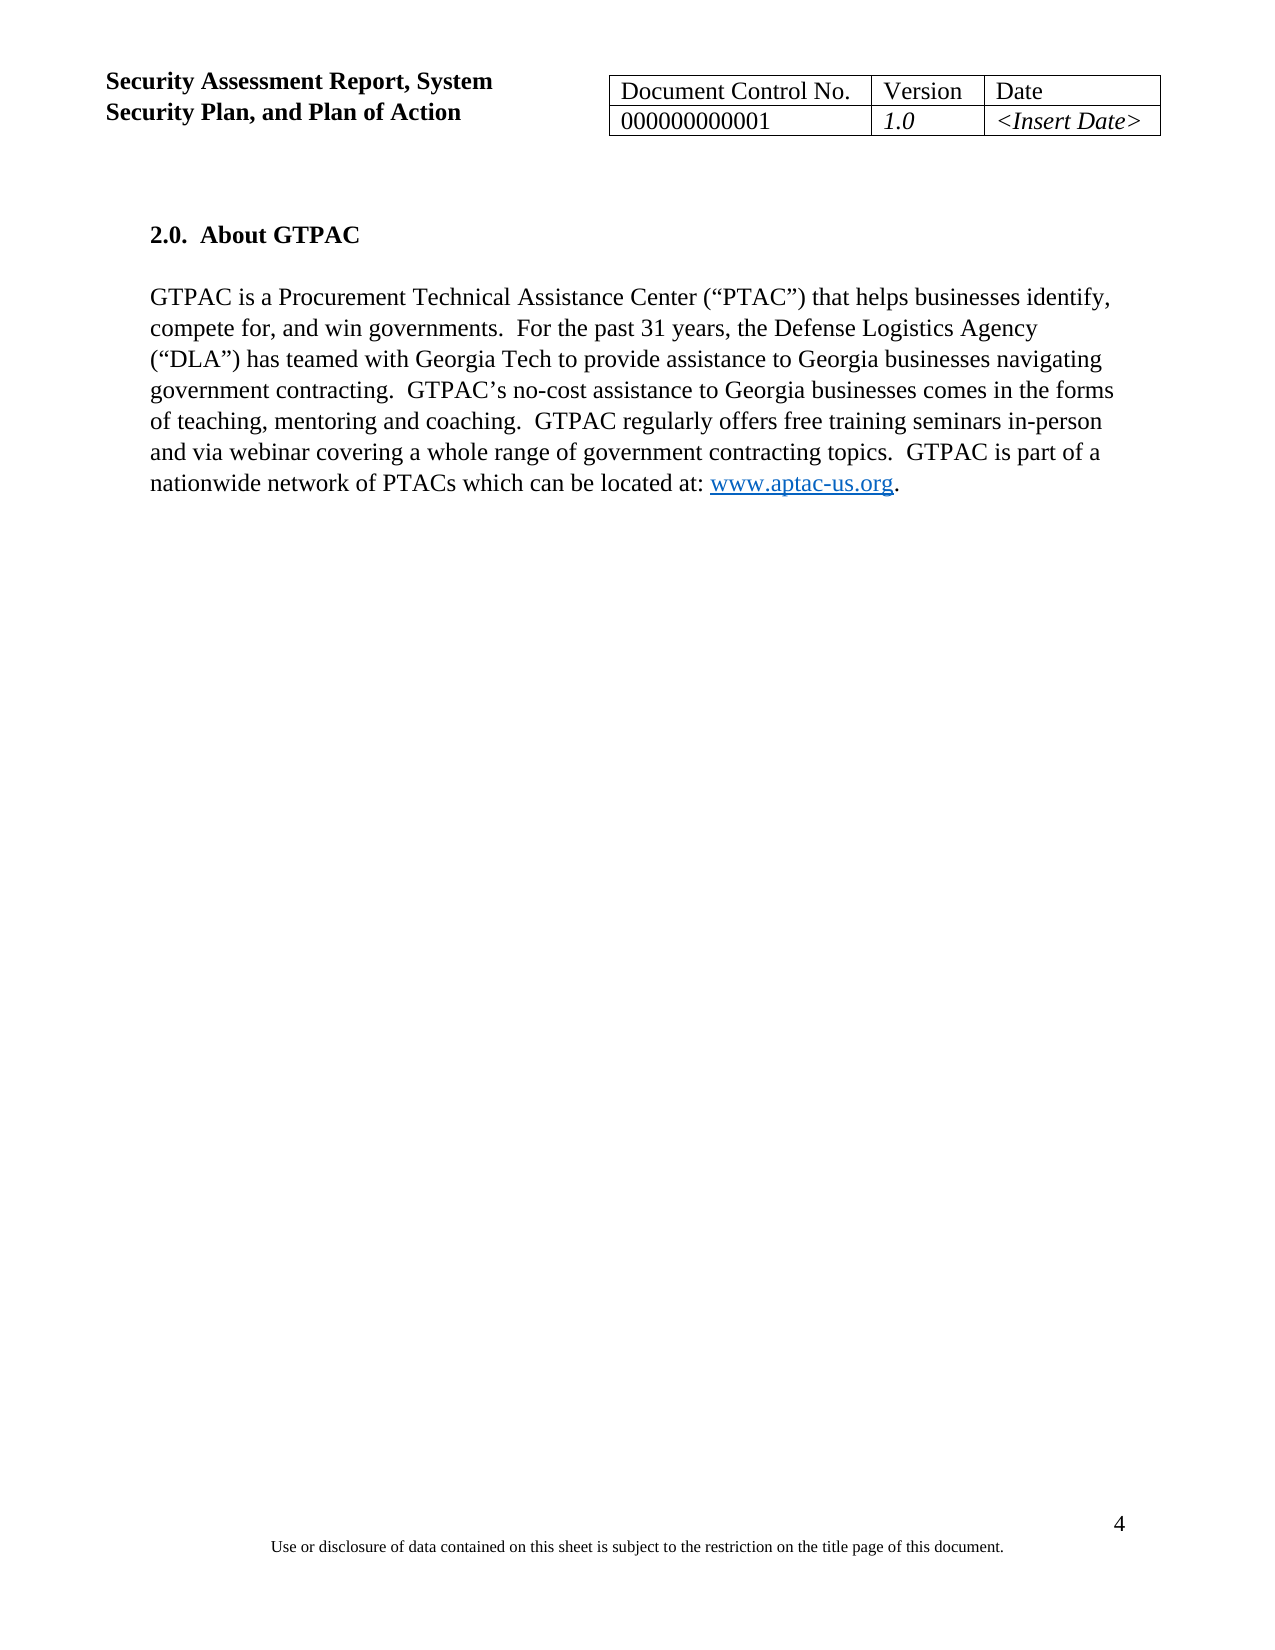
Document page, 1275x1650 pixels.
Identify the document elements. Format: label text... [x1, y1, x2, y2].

subtitle 2.0. About GTPAC [150, 220, 1125, 249]
text GTPAC is a Procurement Technical Assistance Center (“PTAC”) that helps businesses identify, compete for, and win governments. For the past 31 years, the Defense Logistics Agency (“DLA”) has teamed with Georgia Tech to provide assistance to Georgia businesses navigating government contracting. GTPAC’s no-cost assistance to Georgia businesses comes in the forms of teaching, mentoring and coaching. GTPAC regularly offers free training seminars in-person and via webinar covering a whole range of government contracting topics. GTPAC is part of a nationwide network of PTACs which can be located at: www.aptac-us.org. [150, 282, 1125, 497]
